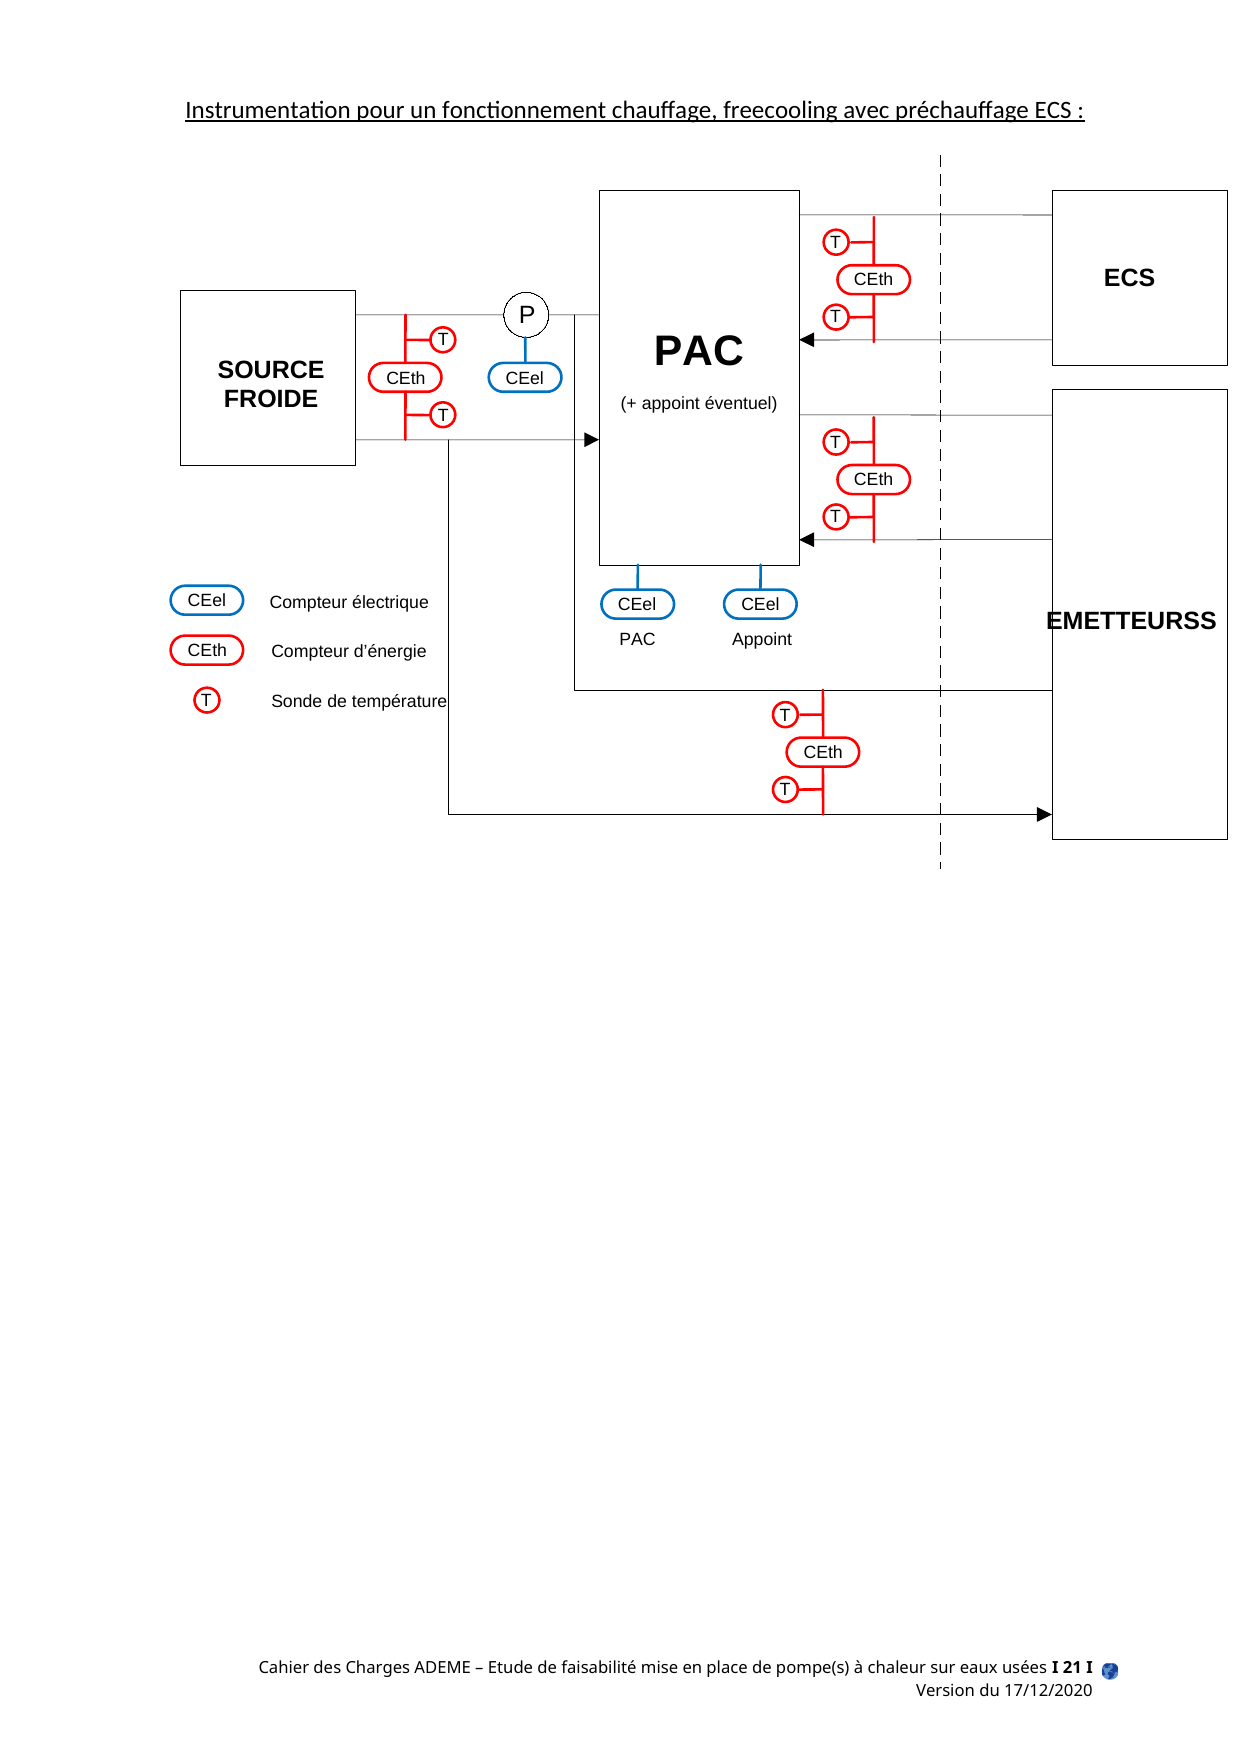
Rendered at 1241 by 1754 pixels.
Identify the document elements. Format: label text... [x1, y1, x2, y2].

text Instrumentation pour un fonctionnement chauffage, freecooling avec préchauffage ECS : [185, 94, 1092, 124]
picture [1101, 1663, 1119, 1680]
